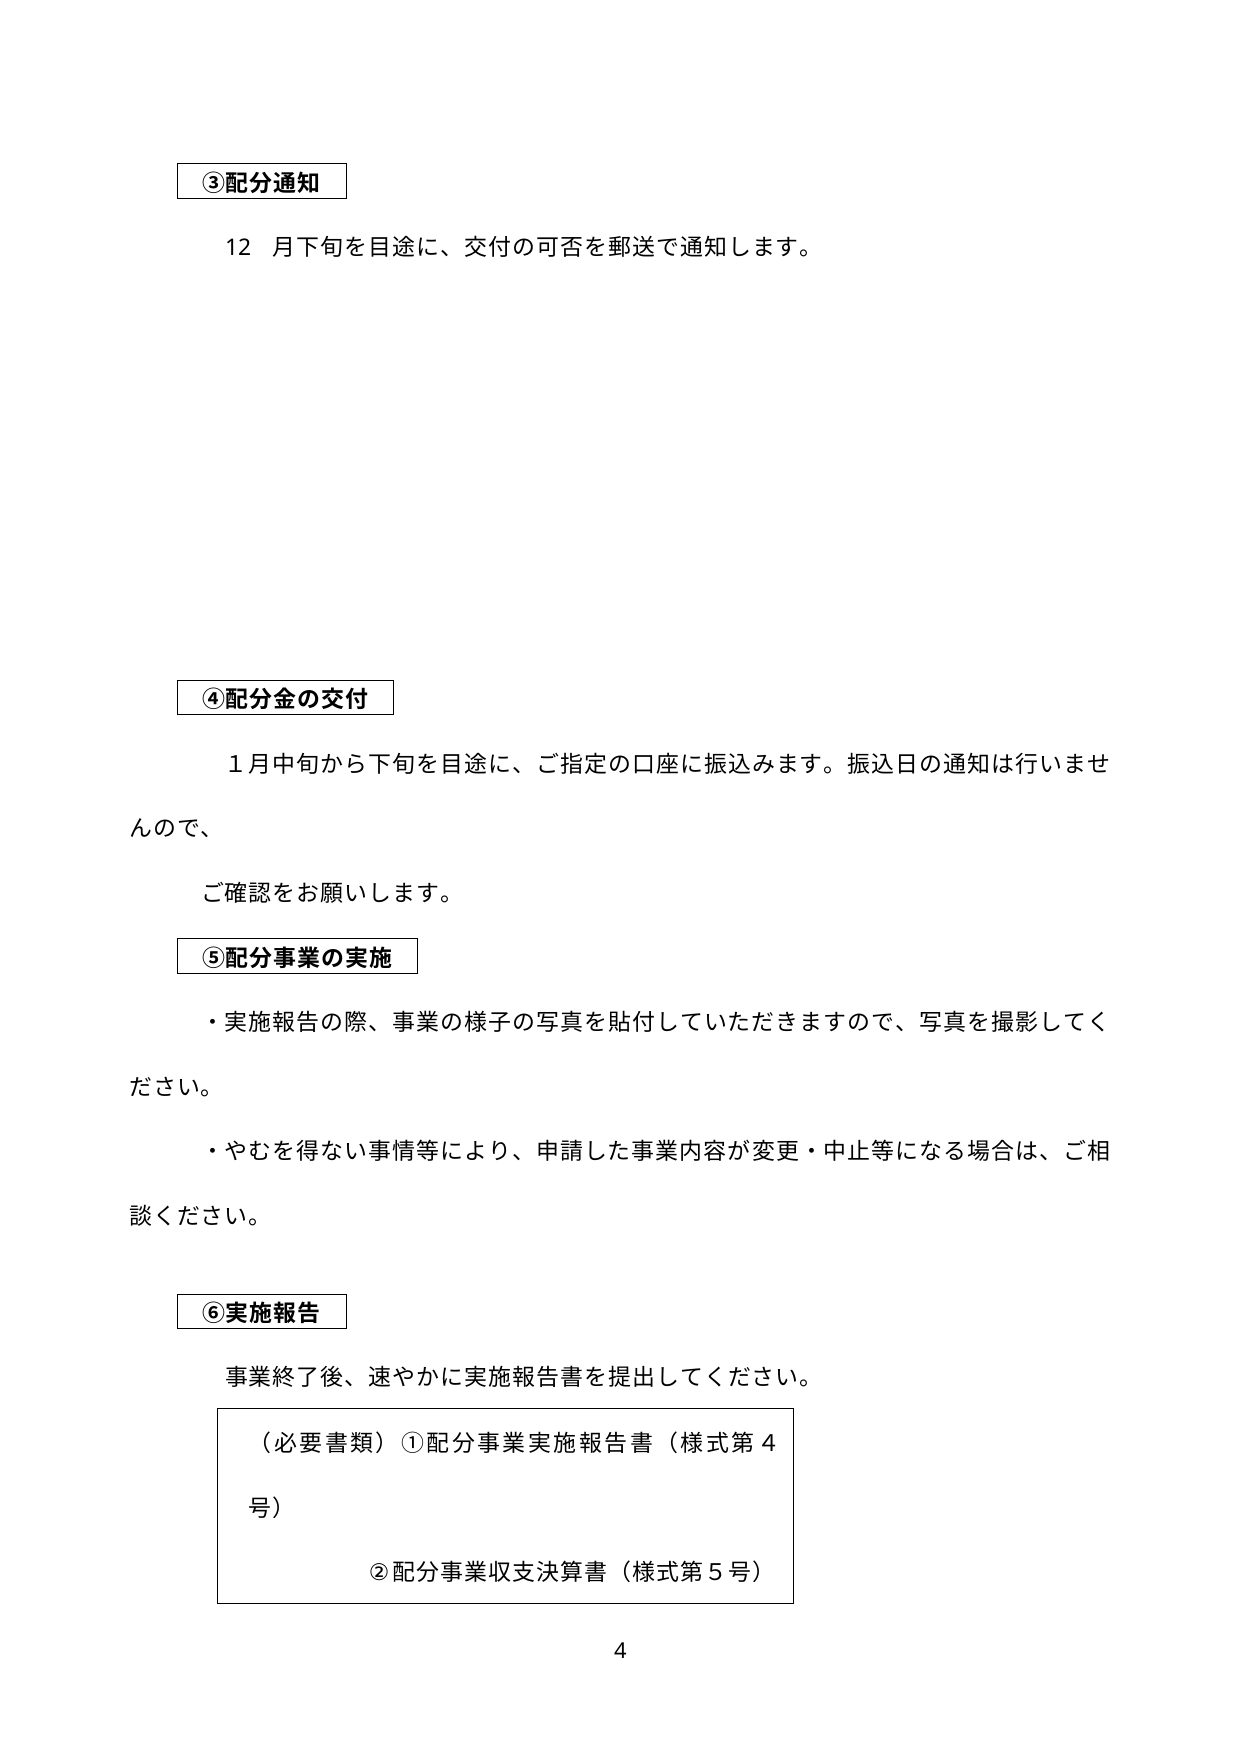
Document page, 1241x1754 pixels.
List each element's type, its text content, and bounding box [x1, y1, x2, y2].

text ③配分通知 [129, 149, 1111, 213]
text 12月下旬を目途に、交付の可否を郵送で通知します。 [129, 213, 1111, 278]
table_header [218, 1409, 793, 1603]
text 事業終了後、速やかに実施報告書を提出してください。 [129, 1343, 1111, 1408]
text ④配分金の交付 [129, 665, 1111, 730]
text ⑥実施報告 [129, 1279, 1111, 1343]
text ⑤配分事業の実施 [129, 924, 1111, 988]
text １月中旬から下旬を目途に、ご指定の口座に振込みます。振込日の通知は行いませんので、 [129, 730, 1111, 859]
text ご確認をお願いします。 [129, 859, 1111, 924]
text ・やむを得ない事情等により、申請した事業内容が変更・中止等になる場合は、ご相談ください。 [129, 1117, 1111, 1247]
text ・実施報告の際、事業の様子の写真を貼付していただきますので、写真を撮影してください。 [129, 988, 1111, 1117]
